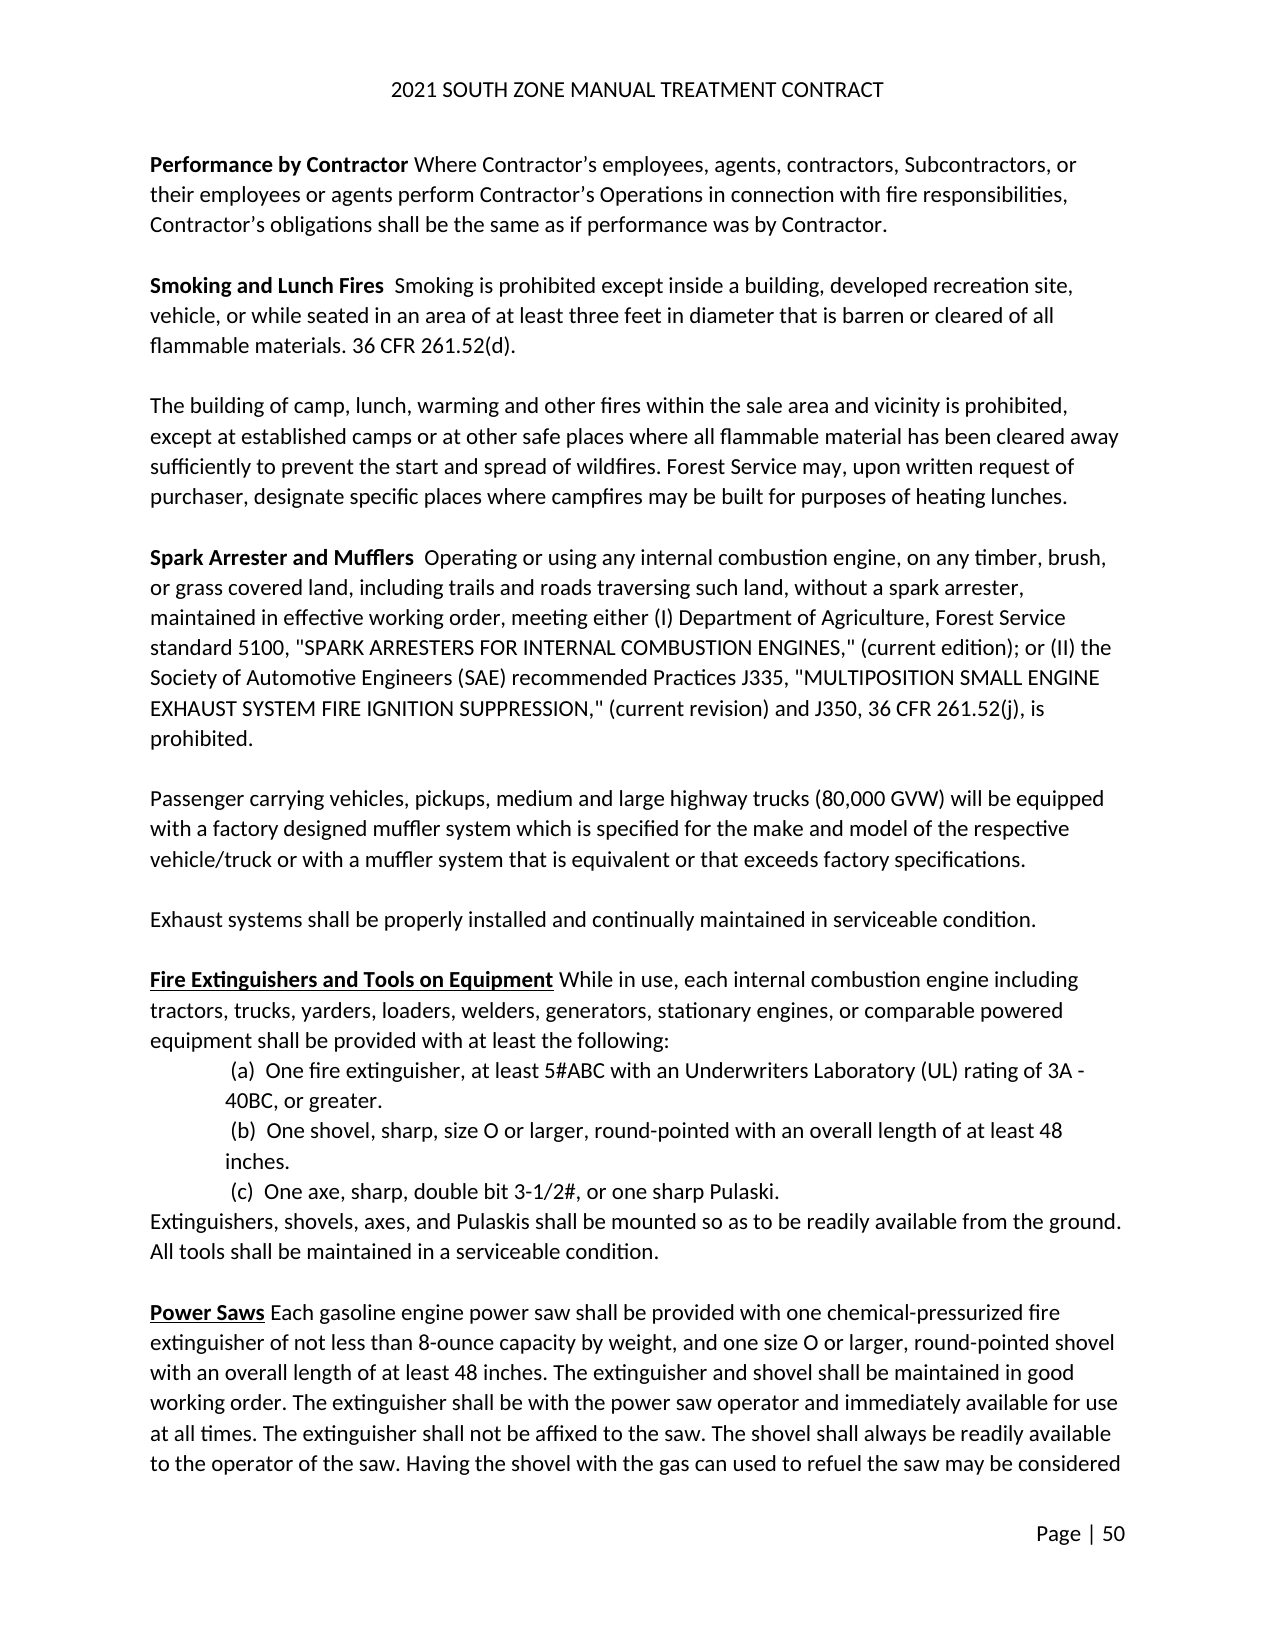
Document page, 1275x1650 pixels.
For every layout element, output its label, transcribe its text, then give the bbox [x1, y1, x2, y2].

list (a) One fire extinguisher, at least 5#ABC with an Underwriters Laboratory (UL) rating of 3A - 40BC, or greater. [225, 1056, 1125, 1114]
list Passenger carrying vehicles, pickups, medium and large highway trucks (80,000 GVW) will be equipped with a factory designed muffler system which is specified for the make and model of the respective vehicle/truck or with a muffler system that is equivalent or that exceeds factory specifications. [150, 784, 1125, 873]
list Extinguishers, shovels, axes, and Pulaskis shall be mounted so as to be readily available from the ground. All tools shall be maintained in a serviceable condition. [150, 1207, 1125, 1266]
list (c) One axe, sharp, double bit 3-1/2#, or one sharp Pulaski. [225, 1177, 1125, 1205]
list Spark Arrester and Mufflers Operating or using any internal combustion engine, on any timber, brush, or grass covered land, including trails and roads traversing such land, without a spark arrester, maintained in effective working order, meeting either (I) Department of Agriculture, Forest Service standard 5100, "SPARK ARRESTERS FOR INTERNAL COMBUSTION ENGINES," (current edition); or (II) the Society of Automotive Engineers (SAE) recommended Practices J335, "MULTIPOSITION SMALL ENGINE EXHAUST SYSTEM FIRE IGNITION SUPPRESSION," (current revision) and J350, 36 CFR 261.52(j), is prohibited. [150, 543, 1125, 752]
list Exhaust systems shall be properly installed and continually maintained in serviceable condition. [150, 905, 1125, 933]
list (b) One shovel, sharp, size O or larger, round-pointed with an overall length of at least 48 inches. [225, 1117, 1125, 1175]
list Fire Extinguishers and Tools on Equipment While in use, each internal combustion engine including tractors, trucks, yarders, loaders, welders, generators, stationary engines, or comparable powered equipment shall be provided with at least the following: [150, 966, 1125, 1054]
list Smoking and Lunch Fires Smoking is prohibited except inside a building, developed recreation site, vehicle, or while seated in an area of at least three feet in diameter that is barren or cleared of all flammable materials. 36 CFR 261.52(d). [150, 271, 1125, 359]
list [150, 1298, 1125, 1477]
list The building of camp, lunch, warming and other fires within the sale area and vicinity is prohibited, except at established camps or at other safe places where all flammable material has been cleared away sufficiently to prevent the start and spread of wildfires. Forest Service may, upon written request of purchaser, designate specific places where campfires may be built for purposes of heating lunches. [150, 392, 1125, 510]
list Performance by Contractor Where Contractor’s employees, agents, contractors, Subcontractors, or their employees or agents perform Contractor’s Operations in connection with fire responsibilities, Contractor’s obligations shall be the same as if performance was by Contractor. [150, 150, 1125, 238]
